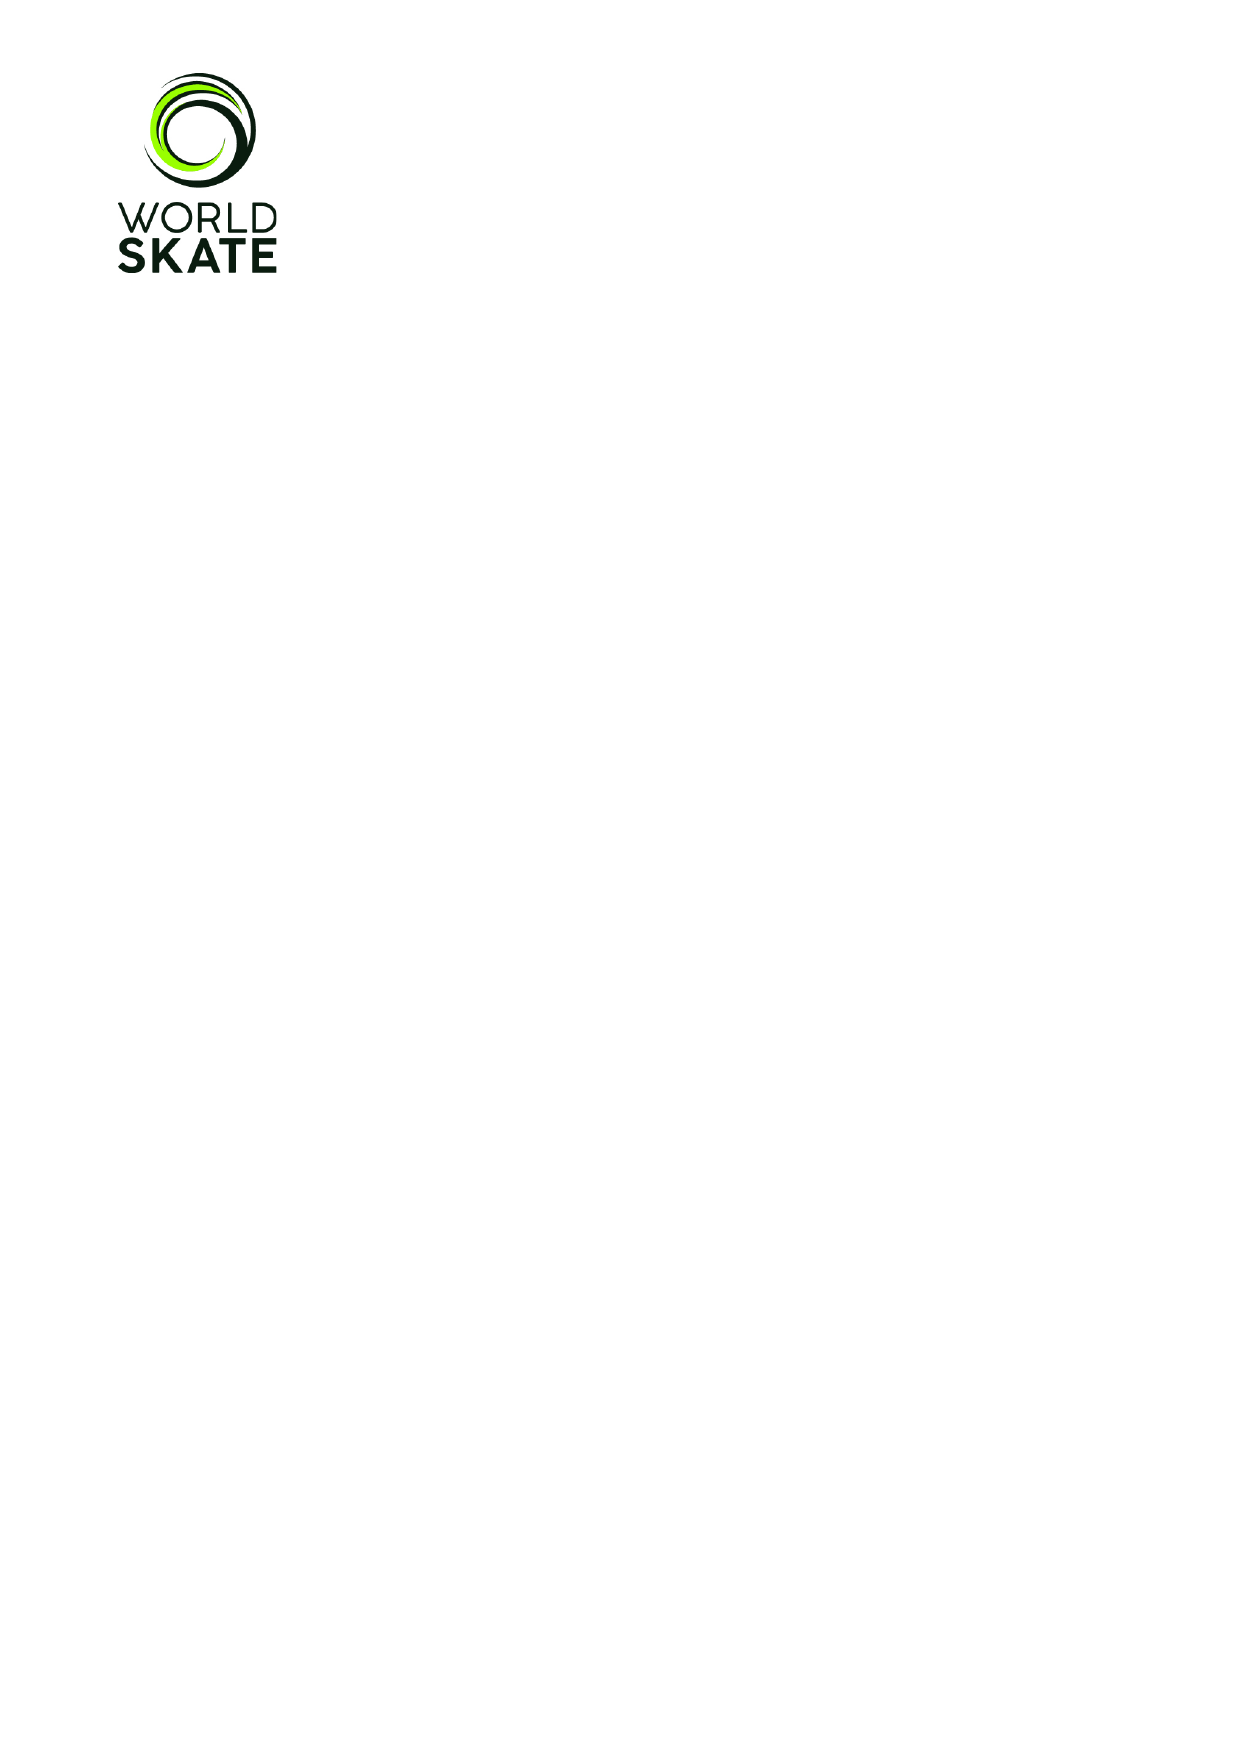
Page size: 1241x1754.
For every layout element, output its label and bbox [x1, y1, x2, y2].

picture [118, 73, 277, 273]
